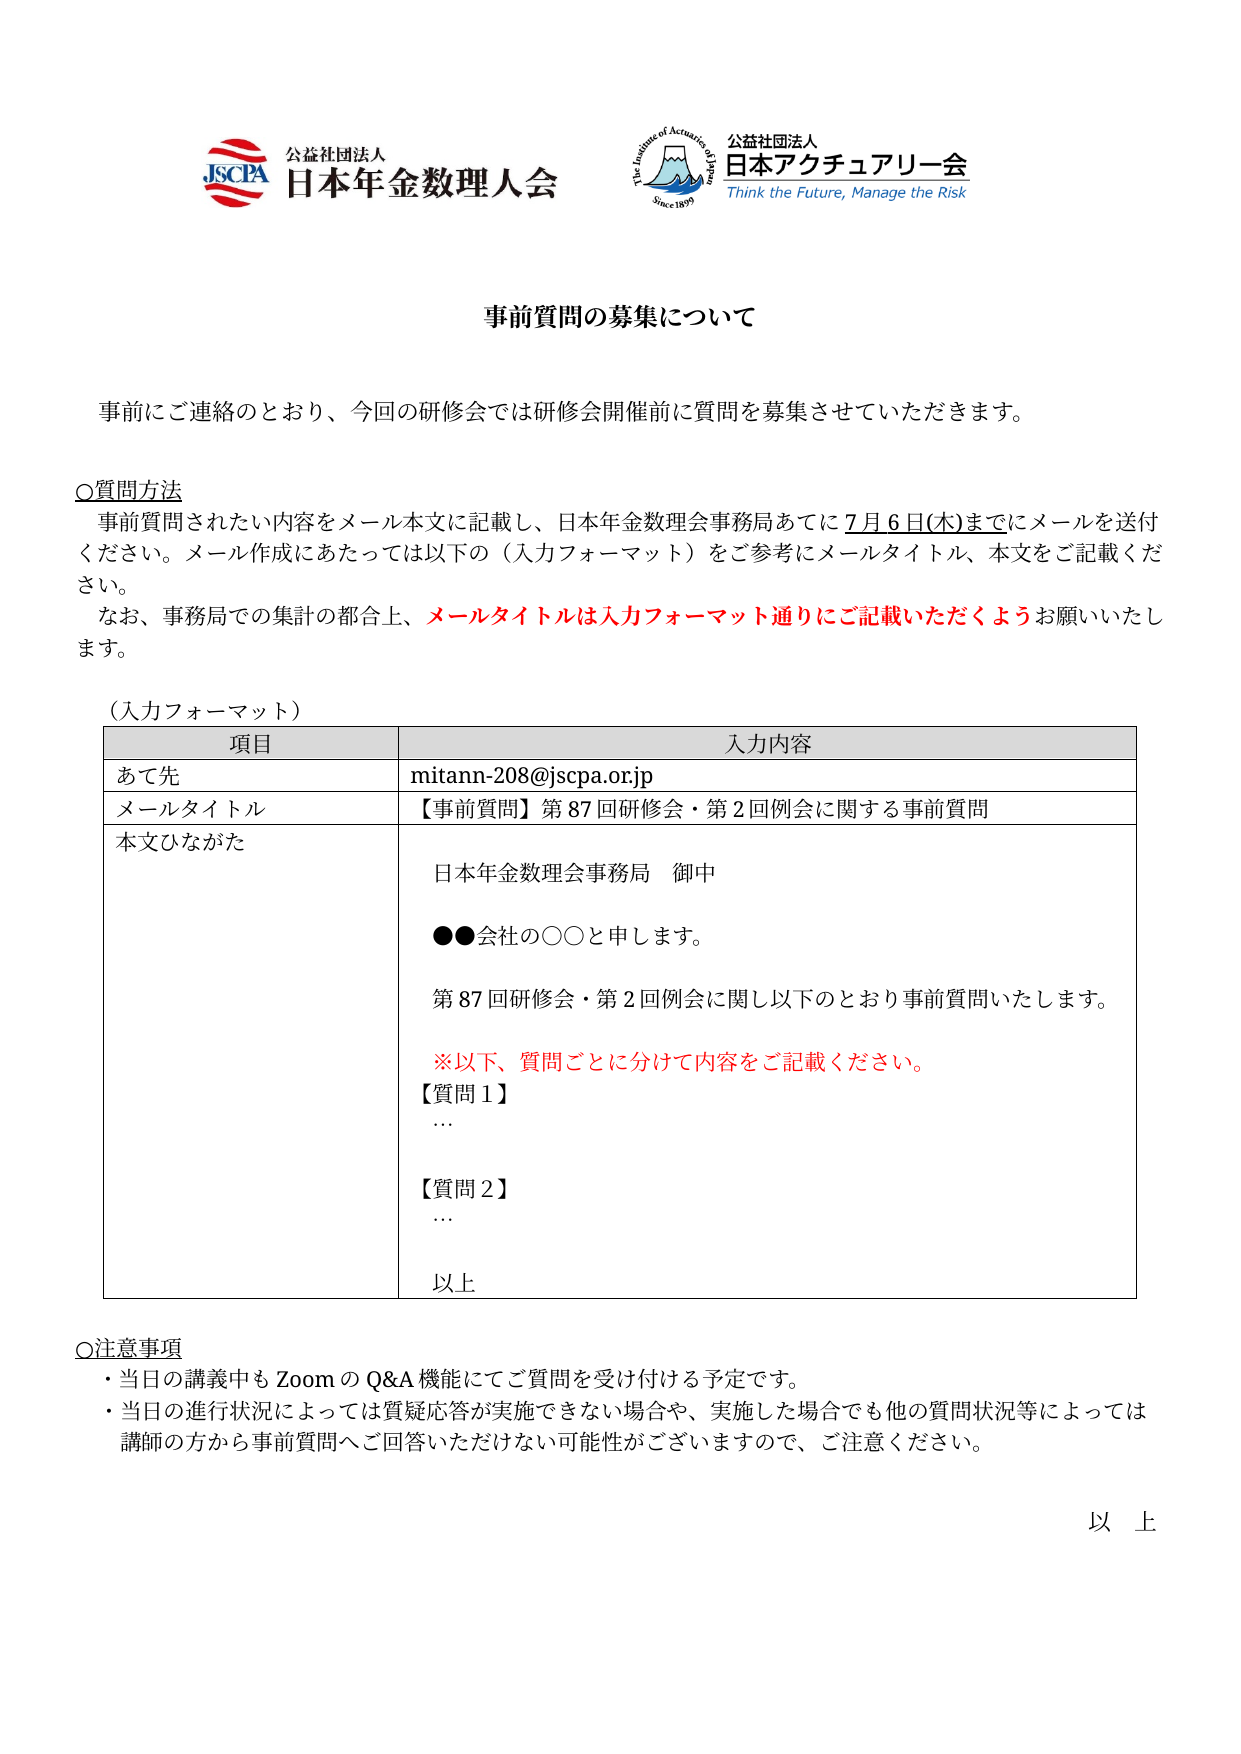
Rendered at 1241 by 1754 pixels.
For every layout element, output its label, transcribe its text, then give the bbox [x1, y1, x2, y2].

table_header 入力内容 [399, 727, 1136, 758]
text ○質問方法 [75, 473, 1165, 505]
text ○注意事項 [75, 1331, 1165, 1362]
text 以 上 [75, 1488, 1157, 1552]
table_cell メールタイトル [104, 792, 398, 824]
table_cell あて先 [104, 760, 398, 791]
text ・当日の講義中もZoomのQ&A機能にてご質問を受け付ける予定です。 [75, 1362, 1165, 1394]
picture [632, 126, 970, 208]
table_cell 【事前質問】第87回研修会・第2回例会に関する事前質問 [399, 792, 1136, 824]
text ・当日の進行状況によっては質疑応答が実施できない場合や、実施した場合でも他の質問状況等によっては講師の方から事前質問へご回答いただけない可能性がございますので、ご注意ください。 [98, 1394, 1165, 1457]
table_cell 日本年金数理会事務局 御中 ●●会社の○○と申します。 第87回研修会・第2回例会に関し以下のとおり事前質問いたします。 ※以下、質問ごとに分けて内容をご記載ください。 【質問１】 … 【質問２】 … 以上 [399, 825, 1136, 1298]
text なお、事務局での集計の都合上、メールタイトルは入力フォーマット通りにご記載いただくようお願いいたします。 [75, 599, 1165, 663]
table_cell mitann-208@jscpa.or.jp [399, 760, 1136, 791]
table_header 項目 [104, 727, 398, 758]
picture [201, 137, 558, 208]
text （入力フォーマット） [75, 694, 1165, 726]
table_cell 本文ひながた [104, 825, 398, 1298]
text 事前にご連絡のとおり、今回の研修会では研修会開催前に質問を募集させていただきます。 [75, 379, 1165, 442]
text 事前質問されたい内容をメール本文に記載し、日本年金数理会事務局あてに7月6日(木)までにメールを送付ください。メール作成にあたっては以下の（入力フォーマット）をご参考にメールタイトル、本文をご記載ください。 [75, 505, 1165, 599]
text 事前質問の募集について [75, 284, 1165, 347]
